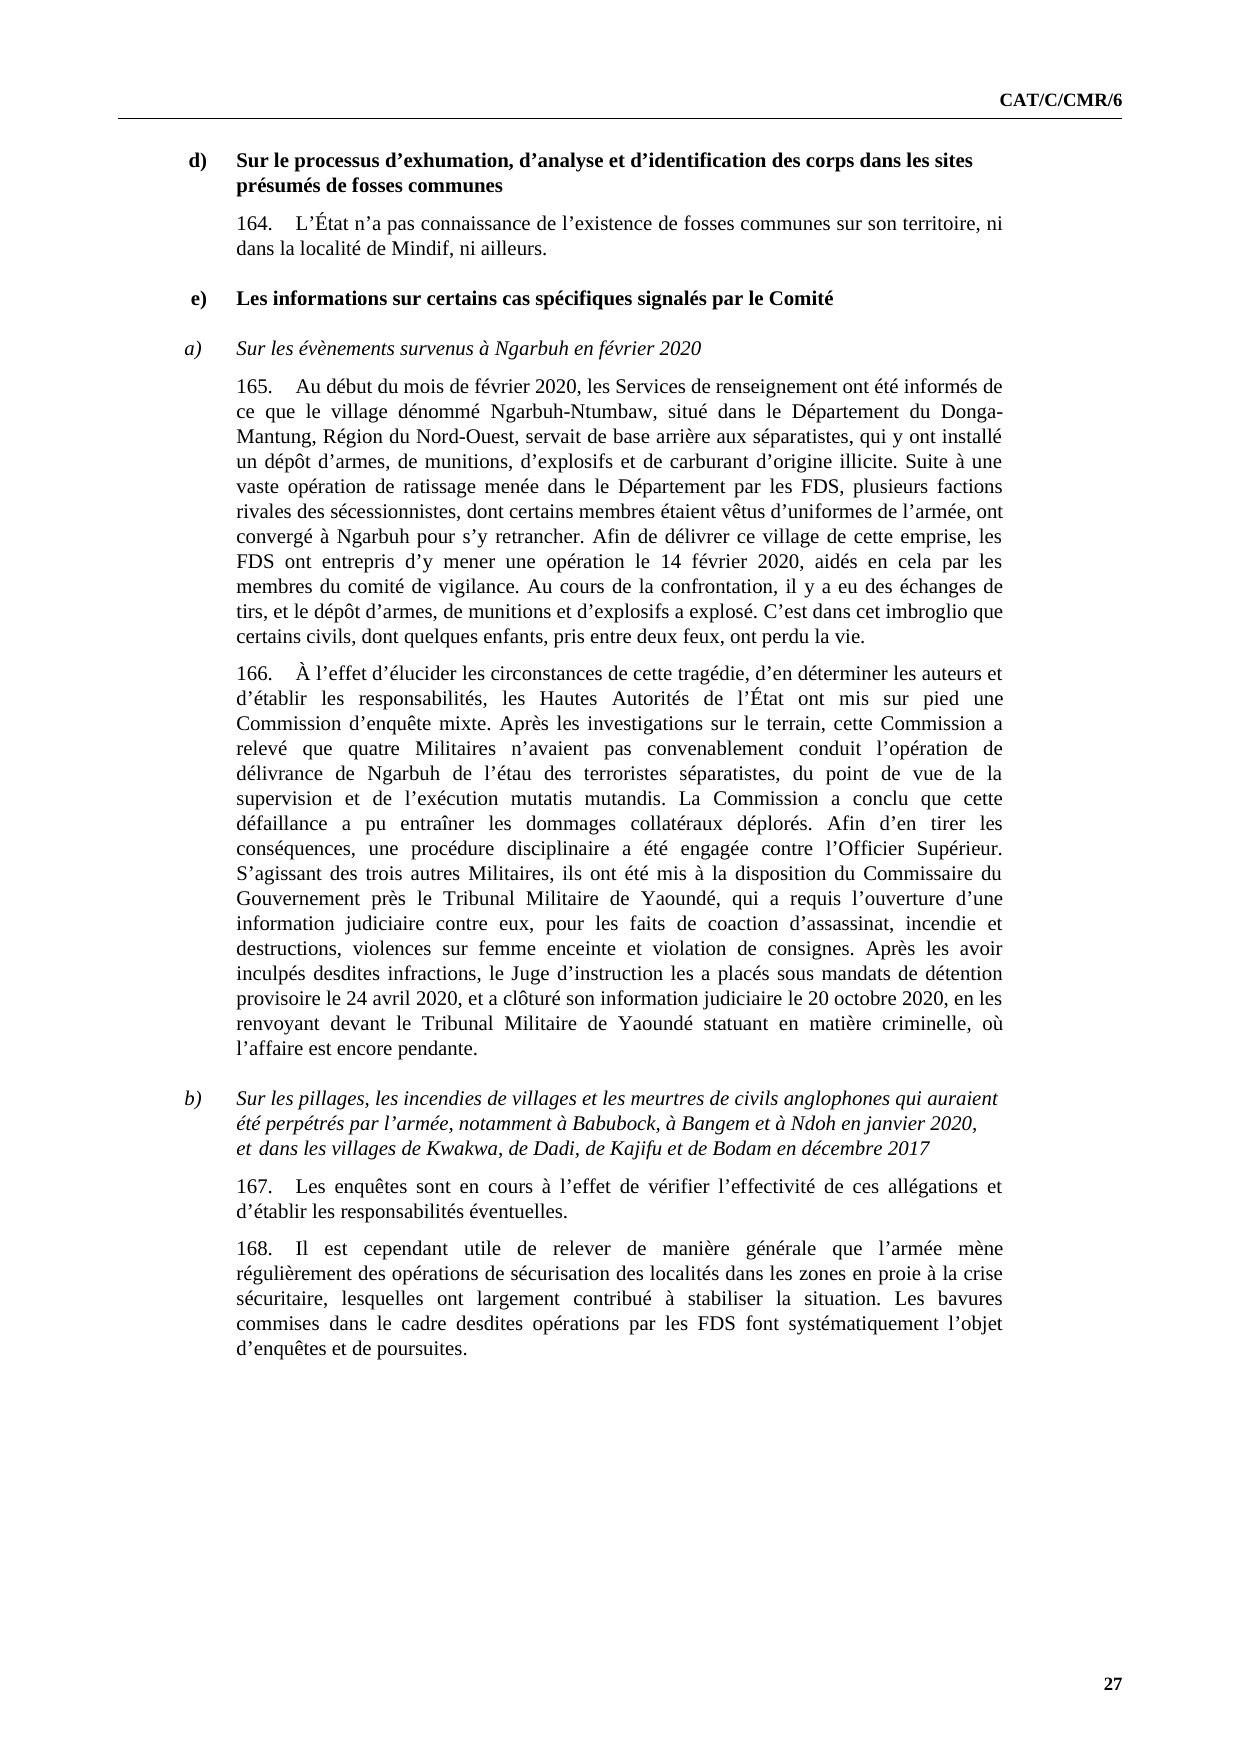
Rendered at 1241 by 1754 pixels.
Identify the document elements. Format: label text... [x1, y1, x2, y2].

text 168. Il est cependant utile de relever de manière générale que l’armée mène régulièrement des opérations de sécurisation des localités dans les zones en proie à la crise sécuritaire, lesquelles ont largement contribué à stabiliser la situation. Les bavures commises dans le cadre desdites opérations par les FDS font systématiquement l’objet d’enquêtes et de poursuites. [236, 1235, 1004, 1360]
text b) Sur les pillages, les incendies de villages et les meurtres de civils anglophones qui auraient été perpétrés par l’armée, notamment à Babubock, à Bangem et à Ndoh en janvier 2020, et dans les villages de Kwakwa, de Dadi, de Kajifu et de Bodam en décembre 2017 [118, 1085, 1004, 1160]
text 165. Au début du mois de février 2020, les Services de renseignement ont été informés de ce que le village dénommé Ngarbuh-Ntumbaw, situé dans le Département du Donga-Mantung, Région du Nord-Ouest, servait de base arrière aux séparatistes, qui y ont installé un dépôt d’armes, de munitions, d’explosifs et de carburant d’origine illicite. Suite à une vaste opération de ratissage menée dans le Département par les FDS, plusieurs factions rivales des sécessionnistes, dont certains membres étaient vêtus d’uniformes de l’armée, ont convergé à Ngarbuh pour s’y retrancher. Afin de délivrer ce village de cette emprise, les FDS ont entrepris d’y mener une opération le 14 février 2020, aidés en cela par les membres du comité de vigilance. Au cours de la confrontation, il y a eu des échanges de tirs, et le dépôt d’armes, de munitions et d’explosifs a explosé. C’est dans cet imbroglio que certains civils, dont quelques enfants, pris entre deux feux, ont perdu la vie. [236, 373, 1004, 648]
text e) Les informations sur certains cas spécifiques signalés par le Comité [118, 285, 1004, 310]
text a) Sur les évènements survenus à Ngarbuh en février 2020 [118, 335, 1004, 360]
text d) Sur le processus d’exhumation, d’analyse et d’identification des corps dans les sites présumés de fosses communes [118, 148, 1004, 198]
text 167. Les enquêtes sont en cours à l’effet de vérifier l’effectivité de ces allégations et d’établir les responsabilités éventuelles. [236, 1173, 1004, 1223]
text 166. À l’effet d’élucider les circonstances de cette tragédie, d’en déterminer les auteurs et d’établir les responsabilités, les Hautes Autorités de l’État ont mis sur pied une Commission d’enquête mixte. Après les investigations sur le terrain, cette Commission a relevé que quatre Militaires n’avaient pas convenablement conduit l’opération de délivrance de Ngarbuh de l’étau des terroristes séparatistes, du point de vue de la supervision et de l’exécution mutatis mutandis. La Commission a conclu que cette défaillance a pu entraîner les dommages collatéraux déplorés. Afin d’en tirer les conséquences, une procédure disciplinaire a été engagée contre l’Officier Supérieur. S’agissant des trois autres Militaires, ils ont été mis à la disposition du Commissaire du Gouvernement près le Tribunal Militaire de Yaoundé, qui a requis l’ouverture d’une information judiciaire contre eux, pour les faits de coaction d’assassinat, incendie et destructions, violences sur femme enceinte et violation de consignes. Après les avoir inculpés desdites infractions, le Juge d’instruction les a placés sous mandats de détention provisoire le 24 avril 2020, et a clôturé son information judiciaire le 20 octobre 2020, en les renvoyant devant le Tribunal Militaire de Yaoundé statuant en matière criminelle, où l’affaire est encore pendante. [236, 660, 1004, 1060]
text 164. L’État n’a pas connaissance de l’existence de fosses communes sur son territoire, ni dans la localité de Mindif, ni ailleurs. [236, 210, 1004, 260]
